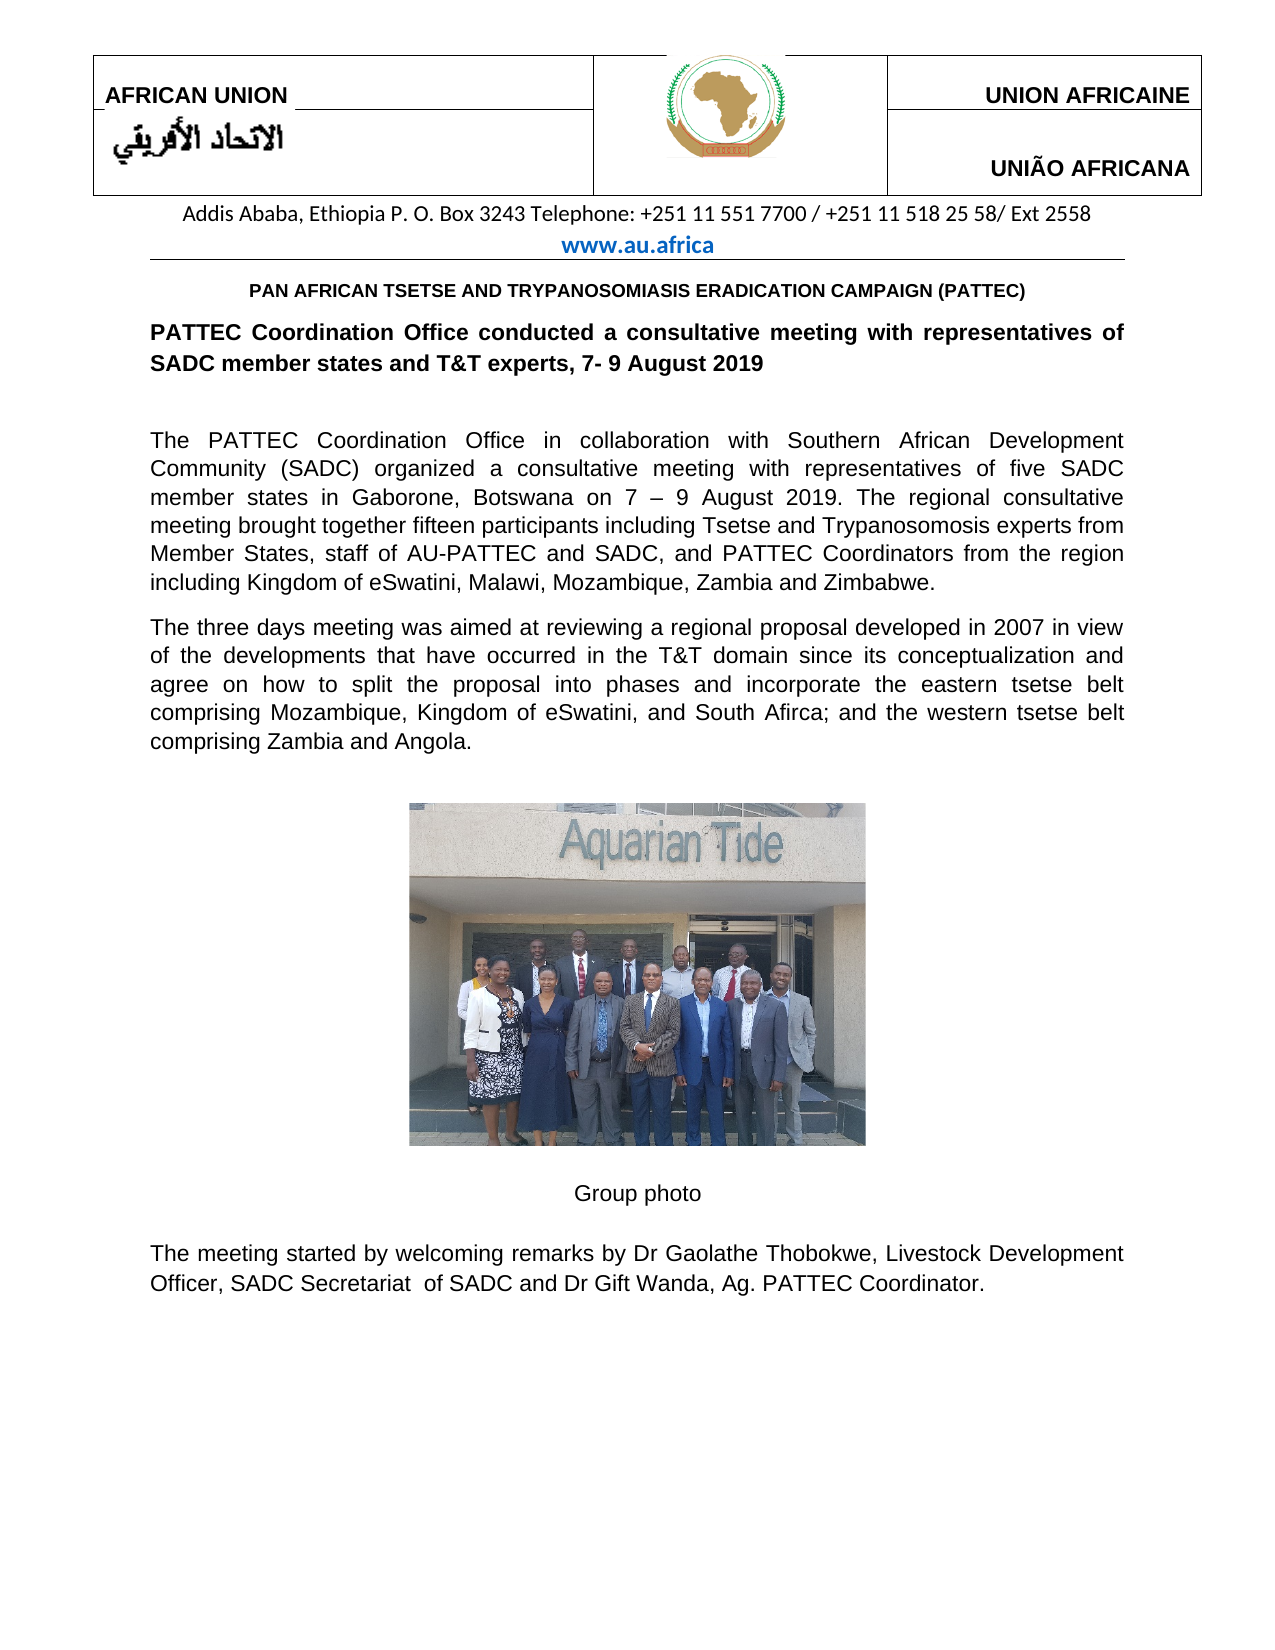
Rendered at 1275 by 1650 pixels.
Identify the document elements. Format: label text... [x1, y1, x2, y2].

picture [104, 109, 296, 177]
picture [666, 55, 786, 158]
table_cell UNIÃO AFRICANA [888, 110, 1201, 195]
list PATTEC Coordination Office conducted a consultative meeting with representatives of SADC member states and T&T experts, 7- 9 August 2019 [150, 319, 1125, 376]
list The meeting started by welcoming remarks by Dr Gaolathe Thobokwe, Livestock Development Officer, SADC Secretariat of SADC and Dr Gift Wanda, Ag. PATTEC Coordinator. [150, 1240, 1125, 1297]
text Addis Ababa, Ethiopia P. O. Box 3243 Telephone: +251 11 551 7700 / +251 11 518 25 58/ Ext 2558 [150, 196, 1125, 227]
text The three days meeting was aimed at reviewing a regional proposal developed in 2007 in view of the developments that have occurred in the T&T domain since its conceptualization and agree on how to split the proposal into phases and incorporate the eastern tsetse belt comprising Mozambique, Kingdom of eSwatini, and South Afirca; and the western tsetse belt comprising Zambia and Angola. [150, 614, 1125, 754]
picture [409, 803, 866, 1146]
text www.au.africa [150, 229, 1125, 259]
table_header AFRICAN UNION [94, 56, 593, 108]
table_header UNION AFRICAINE [888, 56, 1201, 108]
list Group photo [150, 1179, 1125, 1206]
table_cell [94, 110, 593, 195]
text PAN AFRICAN TSETSE AND TRYPANOSOMIASIS ERADICATION CAMPAIGN (PATTEC) [150, 279, 1125, 301]
text The PATTEC Coordination Office in collaboration with Southern African Development Community (SADC) organized a consultative meeting with representatives of five SADC member states in Gaborone, Botswana on 7 – 9 August 2019. The regional consultative meeting brought together fifteen participants including Tsetse and Trypanosomosis experts from Member States, staff of AU-PATTEC and SADC, and PATTEC Coordinators from the region including Kingdom of eSwatini, Malawi, Mozambique, Zambia and Zimbabwe. [150, 427, 1125, 595]
table_header [594, 56, 887, 195]
